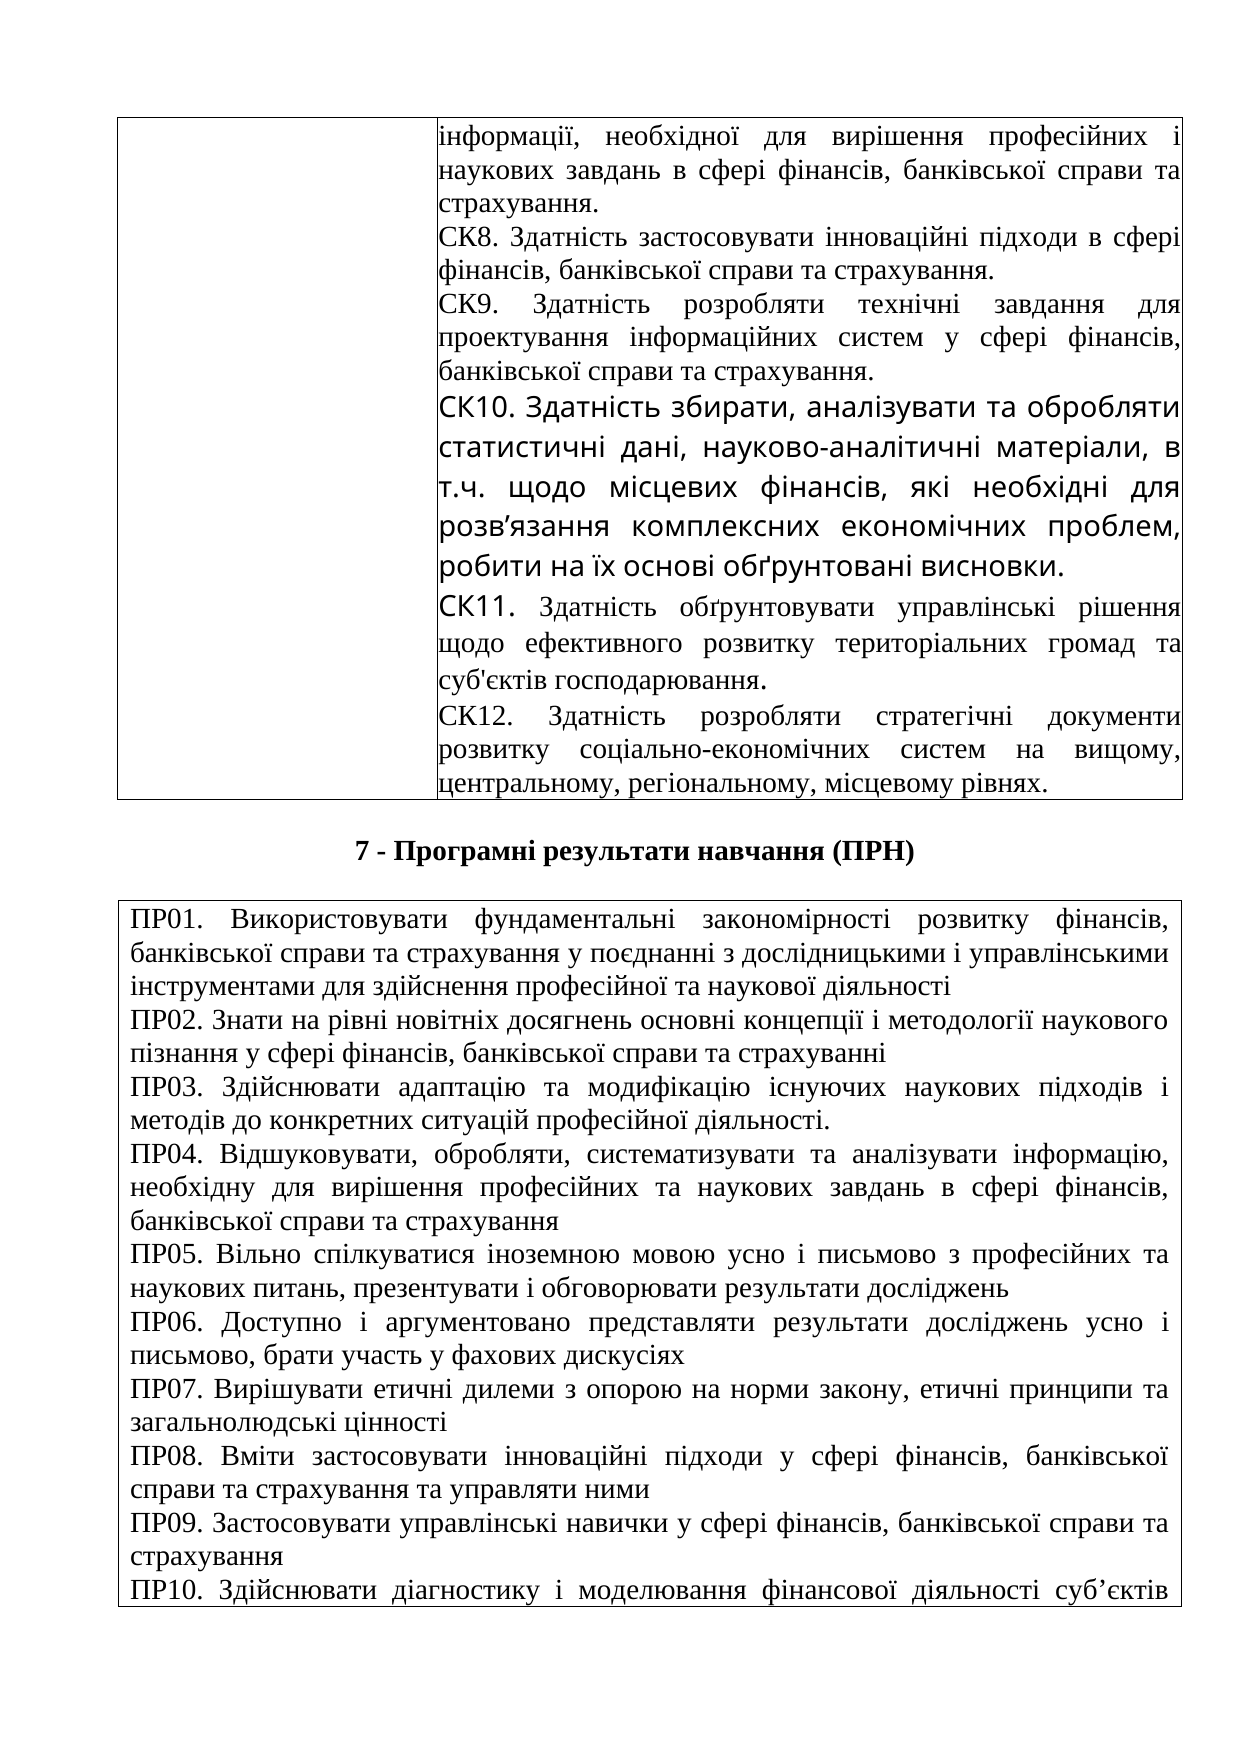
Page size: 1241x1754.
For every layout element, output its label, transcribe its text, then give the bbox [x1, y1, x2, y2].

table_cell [438, 118, 1182, 585]
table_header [119, 901, 1181, 1606]
text 7 - Програмні результати навчання (ПРН) [118, 833, 1152, 867]
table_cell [118, 118, 437, 798]
